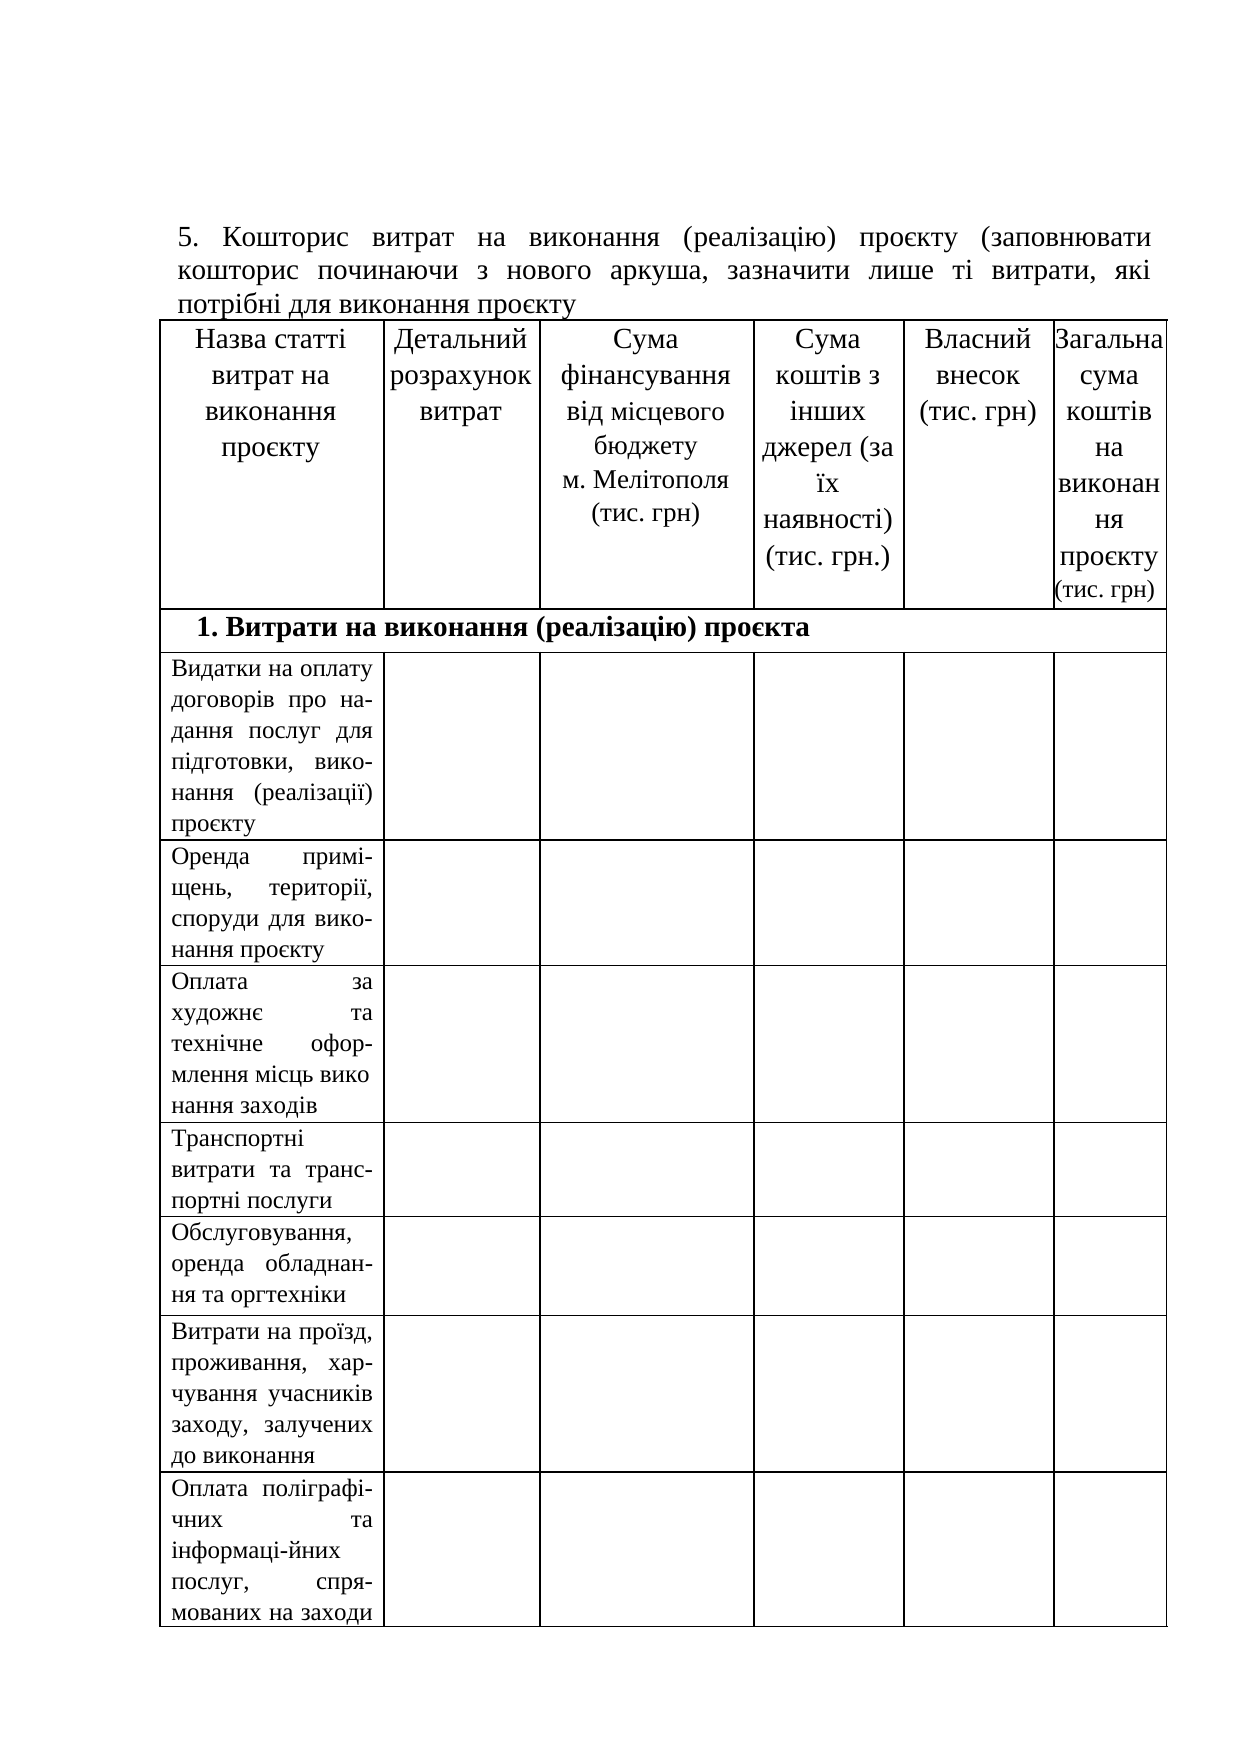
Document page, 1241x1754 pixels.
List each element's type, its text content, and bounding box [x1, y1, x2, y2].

table_cell [755, 966, 903, 1121]
table_cell [755, 1123, 903, 1216]
table_header Власний внесок (тис. грн) [905, 321, 1053, 608]
table_cell [905, 1217, 1053, 1314]
table_cell [905, 1316, 1053, 1471]
table_cell [755, 841, 903, 965]
table_cell [385, 841, 539, 965]
table_cell [905, 1123, 1053, 1216]
table_cell [541, 841, 753, 965]
table_cell [1055, 1473, 1166, 1626]
table_cell [905, 653, 1053, 839]
table_cell [385, 1473, 539, 1626]
table_cell Транспортні витрати та транс-портні послуги [161, 1123, 383, 1216]
table_cell [1055, 1217, 1166, 1314]
table_cell [385, 1217, 539, 1314]
table_cell [385, 1316, 539, 1471]
table_cell [541, 1123, 753, 1216]
table_header Сума коштів з інших джерел (за їх наявності) (тис. грн.) [755, 321, 903, 608]
table_cell [385, 966, 539, 1121]
table_cell [385, 1123, 539, 1216]
table_header Загальна сума коштів на виконання проєкту (тис. грн) [1055, 321, 1166, 608]
table_cell [905, 841, 1053, 965]
table_cell [1055, 1123, 1166, 1216]
table_header Назва статті витрат на виконання проєкту [161, 321, 383, 608]
table_cell Оплата за художнє та технічне офор-млення місць вико нання заходів [161, 966, 383, 1121]
table_cell [541, 1316, 753, 1471]
table_cell [905, 1473, 1053, 1626]
table_cell [755, 1217, 903, 1314]
table_cell [1055, 1316, 1166, 1471]
table_cell [541, 1473, 753, 1626]
table_cell [541, 966, 753, 1121]
table_cell Видатки на оплату договорів про на-дання послуг для підготовки, вико-нання (реалізації) проєкту [161, 653, 383, 839]
table_cell Витрати на проїзд, проживання, хар-чування учасників заходу, залучених до виконання [161, 1316, 383, 1471]
table_cell [755, 1473, 903, 1626]
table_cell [161, 1473, 383, 1626]
table_cell [1055, 653, 1166, 839]
table_cell [1055, 841, 1166, 965]
table_cell [1055, 966, 1166, 1121]
table_cell [541, 653, 753, 839]
table_cell [905, 966, 1053, 1121]
table_cell Оренда примі-щень, території, споруди для вико-нання проєкту [161, 841, 383, 965]
table_cell [541, 1217, 753, 1314]
table_header Детальний розрахунок витрат [385, 321, 539, 608]
table_cell [385, 653, 539, 839]
table_cell [755, 653, 903, 839]
table_cell Обслуговування, оренда обладнан-ня та оргтехніки [161, 1217, 383, 1314]
table_header Сума фінансування від місцевого бюджету м. Мелітополя (тис. грн) [541, 321, 753, 608]
table_cell [755, 1316, 903, 1471]
text 5. Кошторис витрат на виконання (реалізацію) проєкту (заповнювати кошторис починаючи з нового аркуша, зазначити лише ті витрати, які потрібні для виконання проєкту [177, 219, 1152, 319]
table_cell 1. Витрати на виконання (реалізацію) проєкта [161, 610, 1166, 652]
